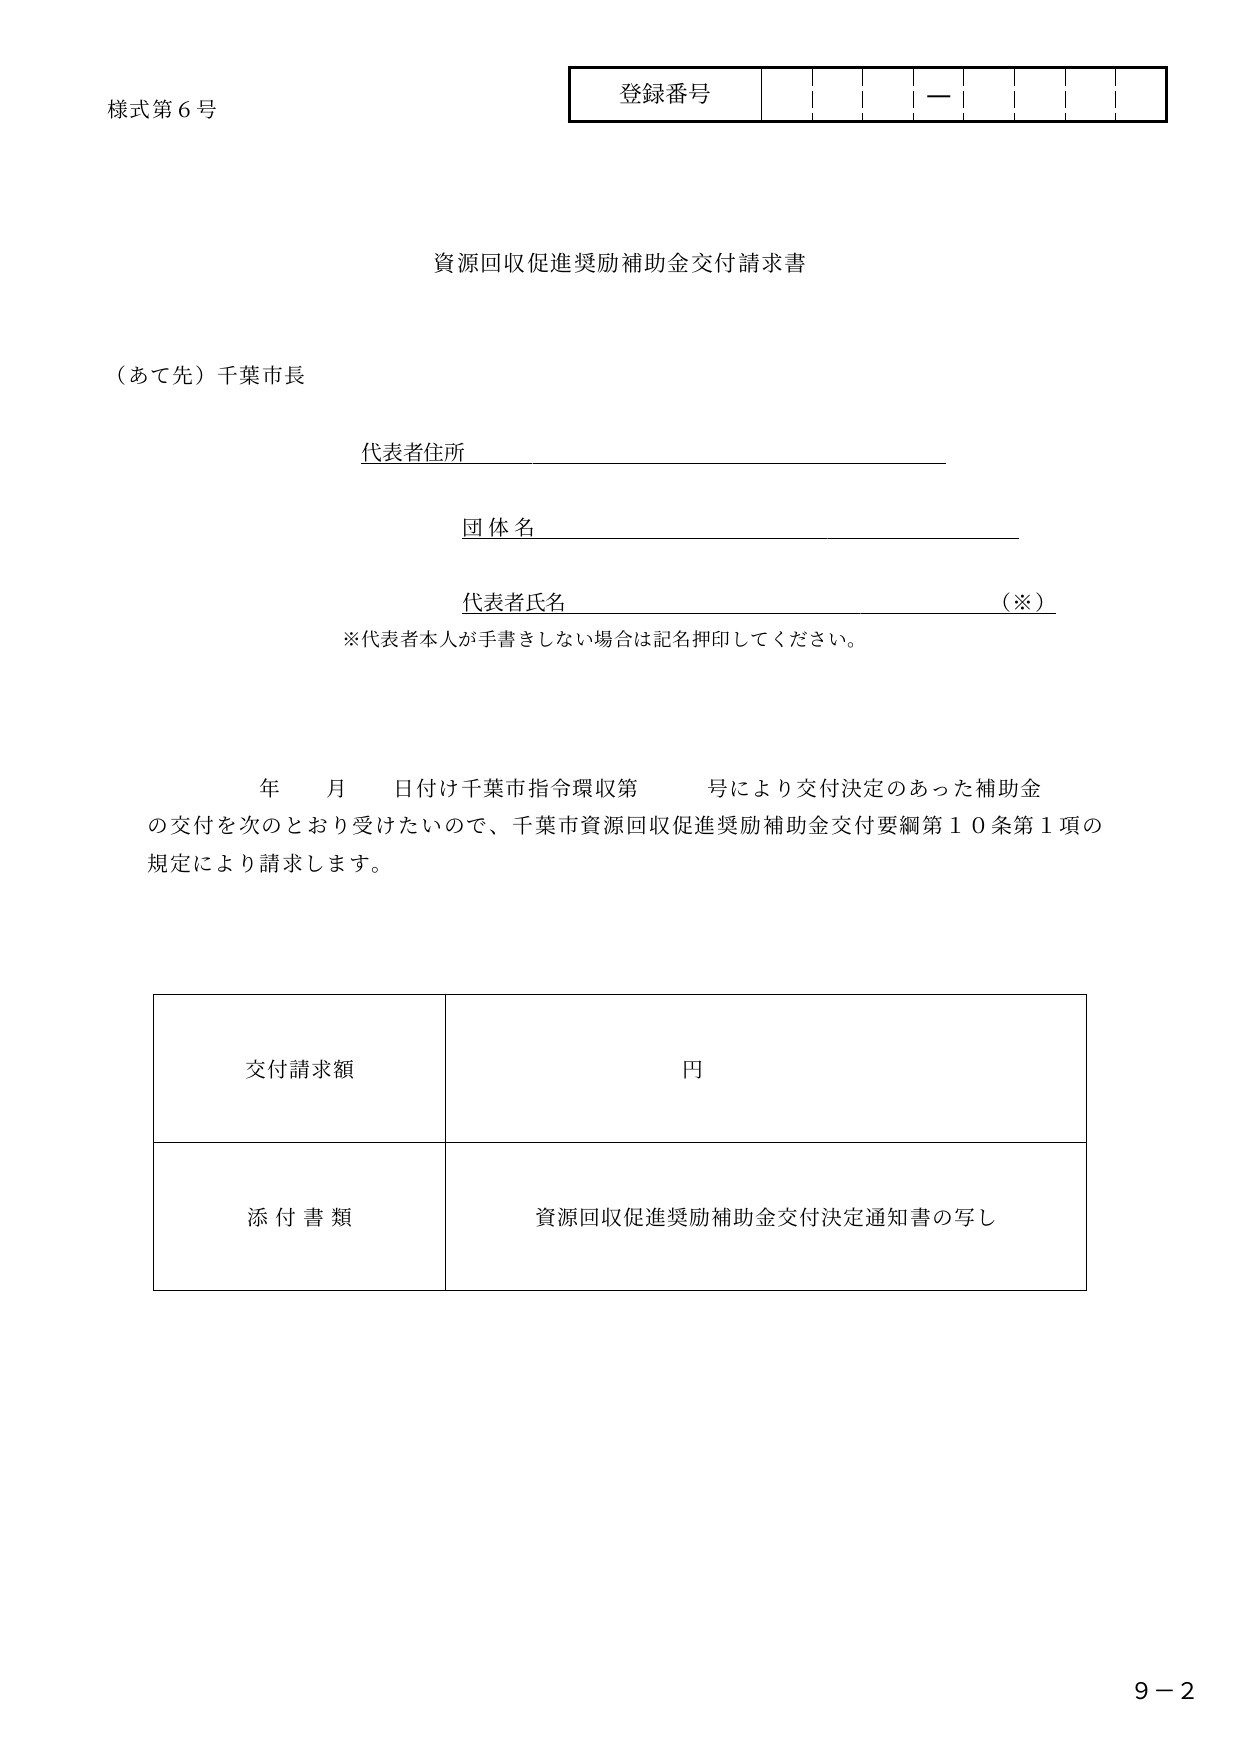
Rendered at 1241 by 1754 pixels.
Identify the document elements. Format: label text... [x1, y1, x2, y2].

text ※代表者本人が手書きしない場合は記名押印してください。 [59, 619, 1181, 656]
text 代表者住所 [59, 431, 1181, 469]
text 資源回収促進奨励補助金交付請求書 [59, 244, 1181, 281]
text 代表者氏名 （※） [59, 581, 1181, 619]
table_header 円 [446, 995, 1086, 1142]
table_header 登録番号 [571, 69, 761, 119]
text の交付を次のとおり受けたいので、千葉市資源回収促進奨励補助金交付要綱第１０条第１項の規定により請求します。 [148, 806, 1108, 881]
table_header [1065, 69, 1116, 119]
text （あて先）千葉市長 [59, 356, 1181, 394]
text 団 体 名 [59, 506, 1181, 544]
text 年 月 日付け千葉市指令環収第 号により交付決定のあった補助金 [59, 769, 1181, 806]
table_header [1015, 69, 1065, 119]
table_header 交付請求額 [154, 995, 445, 1142]
table_header ― [914, 69, 964, 119]
text 様式第６号 [59, 89, 1181, 127]
table_header [964, 69, 1014, 119]
table_header [1116, 69, 1165, 119]
table_header [762, 69, 812, 119]
table_cell 資源回収促進奨励補助金交付決定通知書の写し [446, 1143, 1086, 1290]
table_header [863, 69, 913, 119]
table_cell 添 付 書 類 [154, 1143, 445, 1290]
table_header [812, 69, 863, 119]
